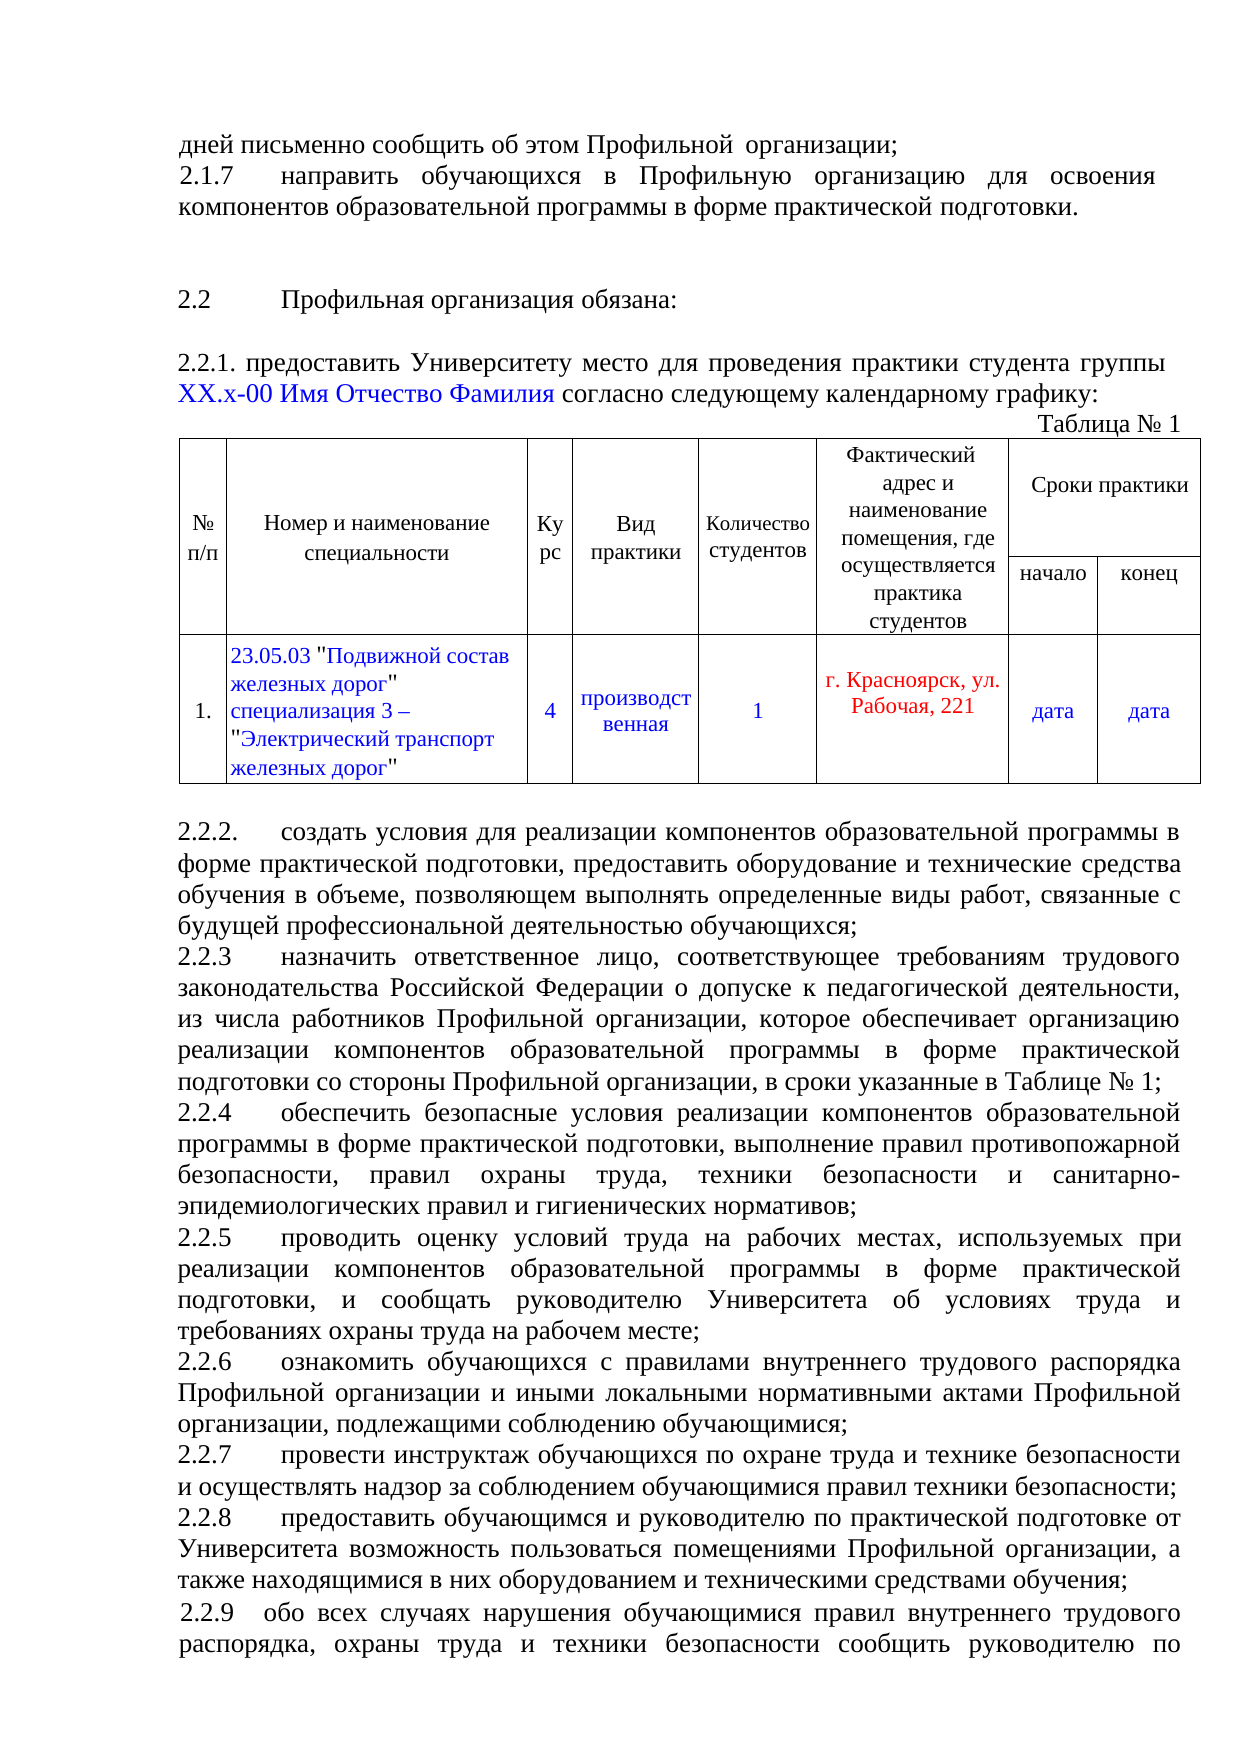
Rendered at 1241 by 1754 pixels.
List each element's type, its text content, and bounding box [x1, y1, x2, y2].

table_cell 1 [699, 635, 816, 783]
table_header Курс [528, 439, 572, 634]
table_header № п/п [180, 439, 226, 634]
list создать условия для реализации компонентов образовательной программы в форме практической подготовки, предоставить оборудование и технические средства обучения в объеме, позволяющем выполнять определенные виды работ, связанные с будущей профессиональной деятельностью обучающихся; [177, 816, 1181, 940]
list провести инструктаж обучающихся по охране труда и технике безопасности и осуществлять надзор за соблюдением обучающимися правил техники безопасности; [177, 1439, 1182, 1501]
text 2.2.1. предоставить Университету место для проведения практики студента группы ХХ.х-00 Имя Отчество Фамилия согласно следующему календарному графику: [177, 346, 1167, 408]
table_cell 23.05.03 "Подвижной состав железных дорог" специализация 3 – "Электрический транспорт железных дорог" [227, 635, 527, 783]
table_cell г. Красноярск, ул. Рабочая, 221 [817, 635, 1008, 783]
list обеспечить безопасные условия реализации компонентов образовательной программы в форме практической подготовки, выполнение правил противопожарной безопасности, правил охраны труда, техники безопасности и санитарно-эпидемиологических правил и гигиенических нормативов; [177, 1096, 1181, 1220]
table_header Сроки практики [1009, 439, 1200, 556]
table_header Вид практики [573, 439, 698, 634]
list назначить ответственное лицо, соответствующее требованиям трудового законодательства Российской Федерации о допуске к педагогической деятельности, из числа работников Профильной организации, которое обеспечивает организацию реализации компонентов образовательной программы в форме практической подготовки со стороны Профильной организации, в сроки указанные в Таблице № 1; [177, 940, 1181, 1096]
table_cell 4 [528, 635, 572, 783]
text Таблица № 1 [177, 408, 1181, 438]
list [179, 128, 1160, 159]
table_header Фактический адрес и наименование помещения, где осуществляется практика студентов [817, 439, 1008, 634]
table_header Номер и наименование специальности [227, 439, 527, 634]
list Профильная организация обязана: [177, 283, 1181, 314]
table_cell начало [1009, 557, 1097, 634]
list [178, 1596, 1182, 1658]
table_cell производственная [573, 635, 698, 783]
table_header Количество студентов [699, 439, 816, 634]
list проводить оценку условий труда на рабочих местах, используемых при реализации компонентов образовательной программы в форме практической подготовки, и сообщать руководителю Университета об условиях труда и требованиях охраны труда на рабочем месте; [177, 1221, 1182, 1345]
table_cell конец [1098, 557, 1200, 634]
list предоставить обучающимся и руководителю по практической подготовке от Университета возможность пользоваться помещениями Профильной организации, а также находящимися в них оборудованием и техническими средствами обучения; [177, 1501, 1182, 1595]
table_cell 1. [180, 635, 226, 783]
list направить обучающихся в Профильную организацию для освоения компонентов образовательной программы в форме практической подготовки. [178, 159, 1156, 221]
table_cell дата [1098, 635, 1200, 783]
table_cell дата [1009, 635, 1097, 783]
list ознакомить обучающихся с правилами внутреннего трудового распорядка Профильной организации и иными локальными нормативными актами Профильной организации, подлежащими соблюдению обучающимися; [177, 1345, 1182, 1439]
